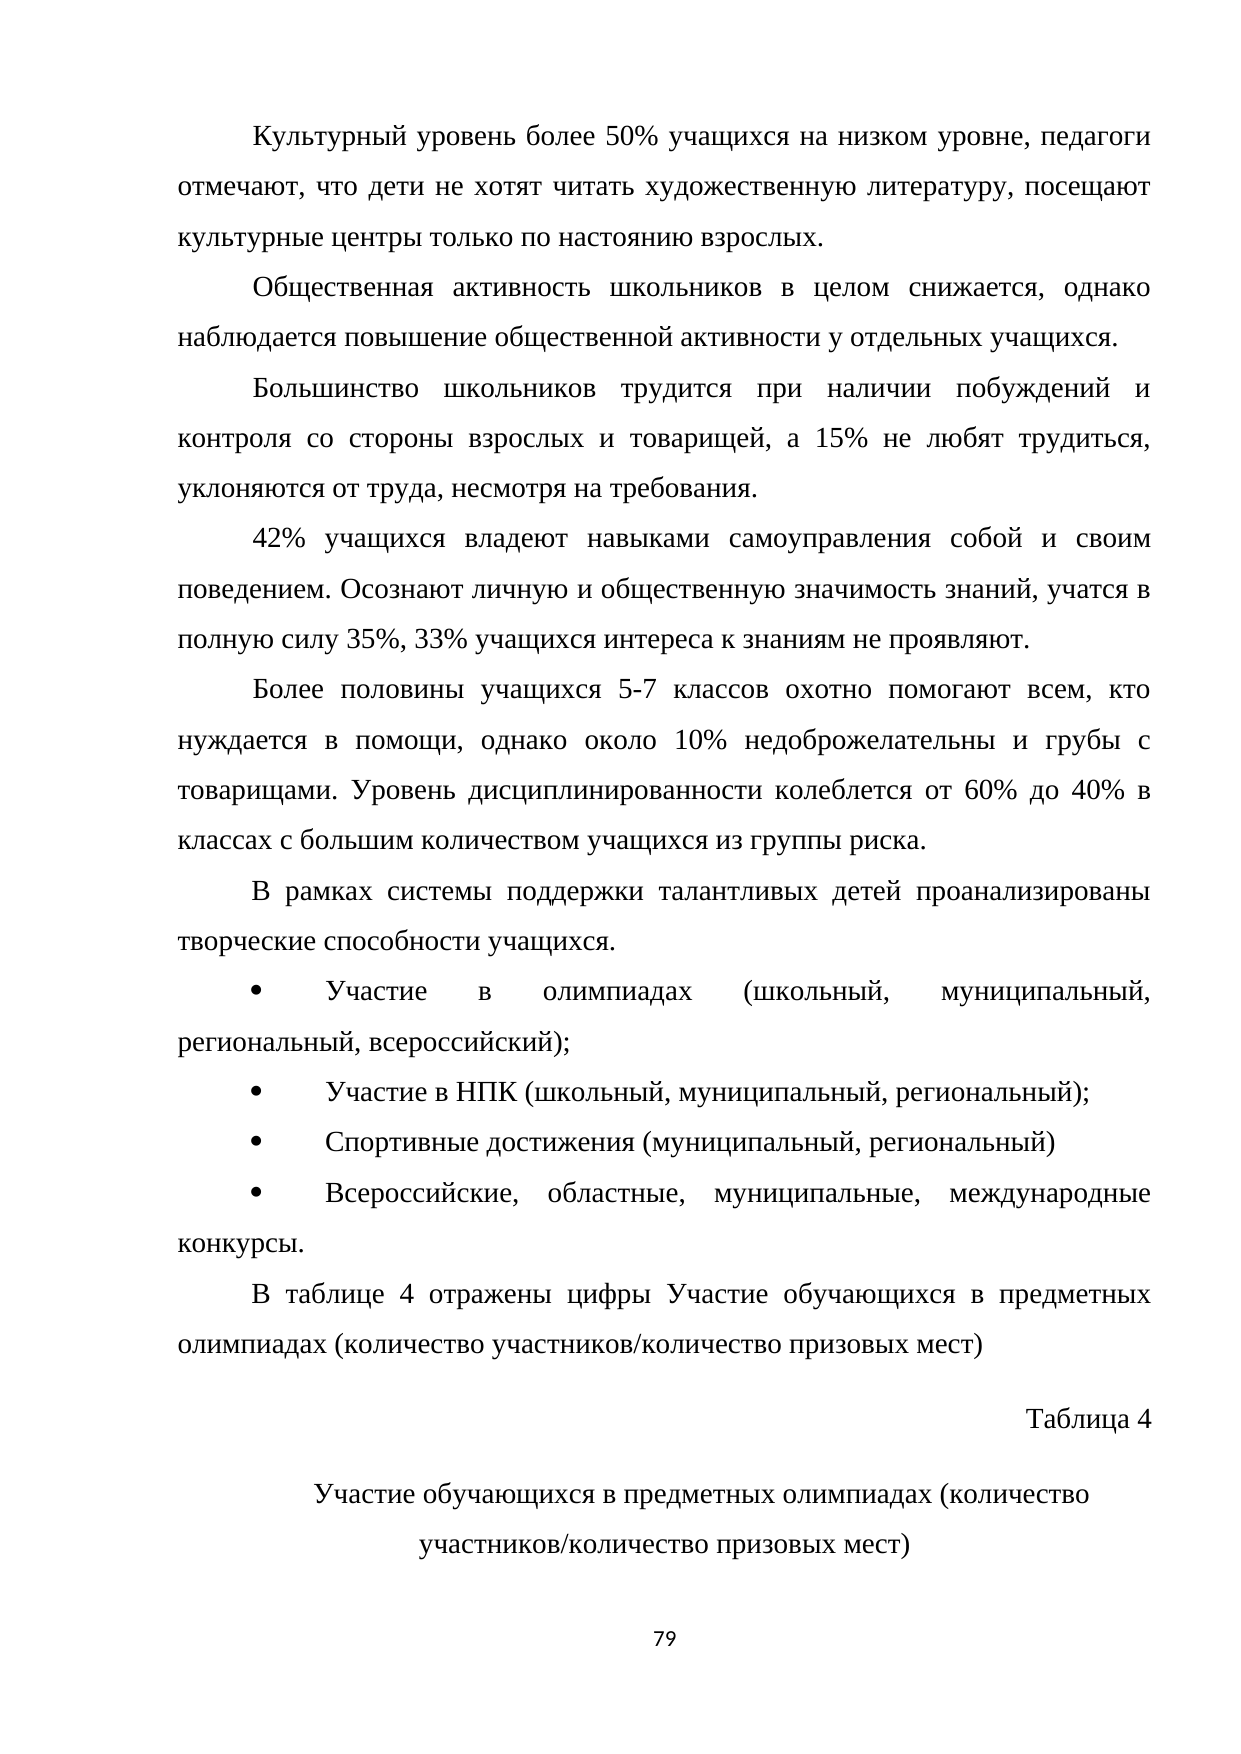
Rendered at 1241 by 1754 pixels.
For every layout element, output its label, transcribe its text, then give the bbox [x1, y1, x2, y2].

list В рамках системы поддержки талантливых детей проанализированы творческие способности учащихся. [177, 873, 1152, 957]
list Спортивные достижения (муниципальный, региональный) [177, 1124, 1152, 1158]
list Более половины учащихся 5-7 классов охотно помогают всем, кто нуждается в помощи, однако около 10% недоброжелательны и грубы с товарищами. Уровень дисциплинированности колеблется от 60% до 40% в классах с большим количеством учащихся из группы риска. [177, 672, 1152, 856]
list Участие в НПК (школьный, муниципальный, региональный); [177, 1074, 1152, 1108]
list Участие в олимпиадах (школьный, муниципальный, региональный, всероссийский); [177, 973, 1152, 1057]
list Большинство школьников трудится при наличии побуждений и контроля со стороны взрослых и товарищей, а 15% не любят трудиться, уклоняются от труда, несмотря на требования. [177, 370, 1152, 504]
text Участие обучающихся в предметных олимпиадах (количество участников/количество призовых мест) [177, 1476, 1152, 1560]
list Всероссийские, областные, муниципальные, международные конкурсы. [177, 1175, 1152, 1259]
list Культурный уровень более 50% учащихся на низком уровне, педагоги отмечают, что дети не хотят читать художественную литературу, посещают культурные центры только по настоянию взрослых. [177, 118, 1152, 252]
list 42% учащихся владеют навыками самоуправления собой и своим поведением. Осознают личную и общественную значимость знаний, учатся в полную силу 35%, 33% учащихся интереса к знаниям не проявляют. [177, 521, 1152, 655]
text В таблице 4 отражены цифры Участие обучающихся в предметных олимпиадах (количество участников/количество призовых мест) [177, 1276, 1152, 1359]
text Таблица 4 [177, 1401, 1152, 1434]
list Общественная активность школьников в целом снижается, однако наблюдается повышение общественной активности у отдельных учащихся. [177, 269, 1152, 353]
